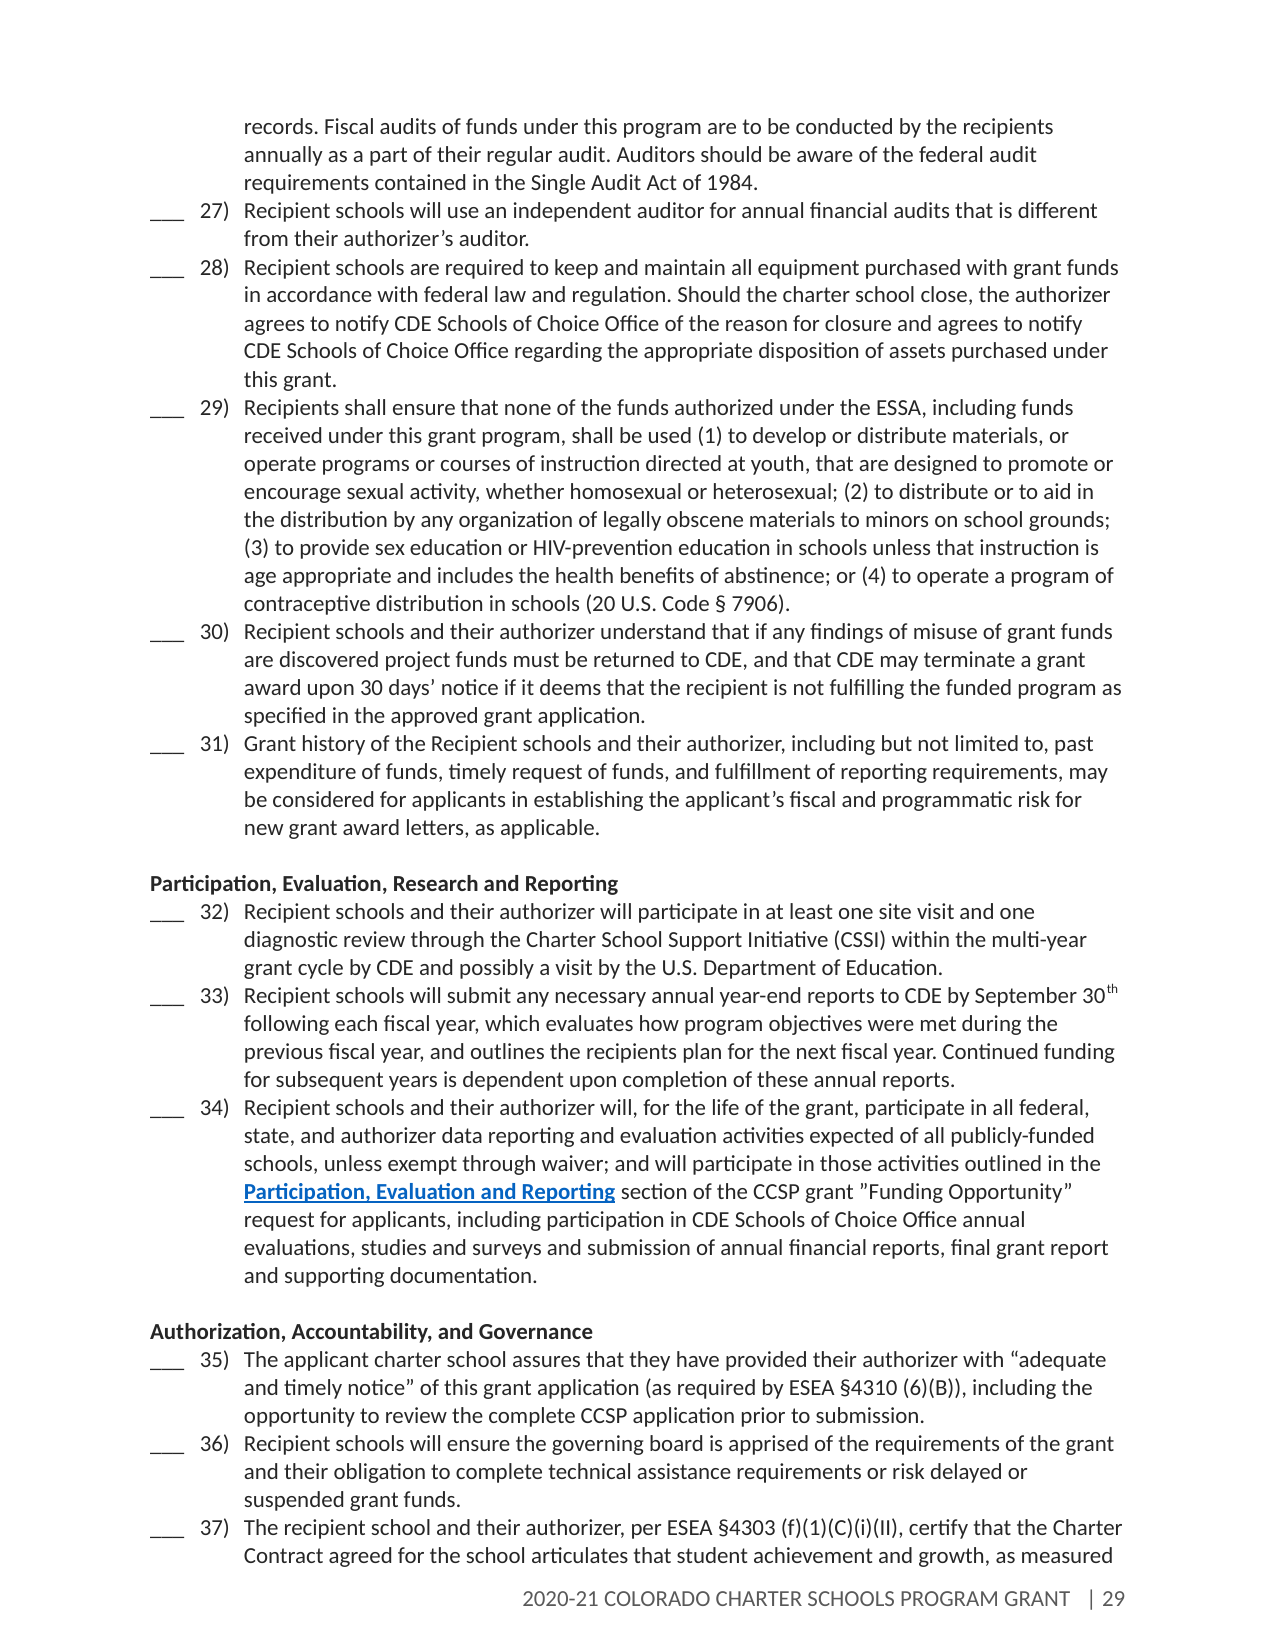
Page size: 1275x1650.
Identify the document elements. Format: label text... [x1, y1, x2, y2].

list Recipient schools will ensure the governing board is apprised of the requirements of the grant and their obligation to complete technical assistance requirements or risk delayed or suspended grant funds. [150, 1429, 1125, 1513]
list Recipient schools will submit any necessary annual year-end reports to CDE by September 30th following each fiscal year, which evaluates how program objectives were met during the previous fiscal year, and outlines the recipients plan for the next fiscal year. Continued funding for subsequent years is dependent upon completion of these annual reports. [150, 981, 1125, 1093]
list Recipient schools and their authorizer will participate in at least one site visit and one diagnostic review through the Charter School Support Initiative (CSSI) within the multi-year grant cycle by CDE and possibly a visit by the U.S. Department of Education. [150, 897, 1125, 981]
list Grant history of the Recipient schools and their authorizer, including but not limited to, past expenditure of funds, timely request of funds, and fulfillment of reporting requirements, may be considered for applicants in establishing the applicant’s fiscal and programmatic risk for new grant award letters, as applicable. [150, 729, 1125, 841]
list Recipients shall ensure that none of the funds authorized under the ESSA, including funds received under this grant program, shall be used (1) to develop or distribute materials, or operate programs or courses of instruction directed at youth, that are designed to promote or encourage sexual activity, whether homosexual or heterosexual; (2) to distribute or to aid in the distribution by any organization of legally obscene materials to minors on school grounds; (3) to provide sex education or HIV-prevention education in schools unless that instruction is age appropriate and includes the health benefits of abstinence; or (4) to operate a program of contraceptive distribution in schools (20 U.S. Code § 7906). [150, 393, 1125, 617]
list Recipient schools will use an independent auditor for annual financial audits that is different from their authorizer’s auditor. [150, 197, 1125, 253]
list Recipient schools and their authorizer will, for the life of the grant, participate in all federal, state, and authorizer data reporting and evaluation activities expected of all publicly-funded schools, unless exempt through waiver; and will participate in those activities outlined in the Participation, Evaluation and Reporting section of the CCSP grant ”Funding Opportunity” request for applicants, including participation in CDE Schools of Choice Office annual evaluations, studies and surveys and submission of annual financial reports, final grant report and supporting documentation. [150, 1093, 1125, 1289]
text Authorization, Accountability, and Governance [150, 1317, 1125, 1345]
text Participation, Evaluation, Research and Reporting [150, 869, 1125, 897]
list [150, 112, 1125, 197]
list The applicant charter school assures that they have provided their authorizer with “adequate and timely notice” of this grant application (as required by ESEA §4310 (6)(B)), including the opportunity to review the complete CCSP application prior to submission. [150, 1345, 1125, 1429]
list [150, 1513, 1125, 1569]
list Recipient schools and their authorizer understand that if any findings of misuse of grant funds are discovered project funds must be returned to CDE, and that CDE may terminate a grant award upon 30 days’ notice if it deems that the recipient is not fulfilling the funded program as specified in the approved grant application. [150, 617, 1125, 729]
list Recipient schools are required to keep and maintain all equipment purchased with grant funds in accordance with federal law and regulation. Should the charter school close, the authorizer agrees to notify CDE Schools of Choice Office of the reason for closure and agrees to notify CDE Schools of Choice Office regarding the appropriate disposition of assets purchased under this grant. [150, 253, 1125, 393]
